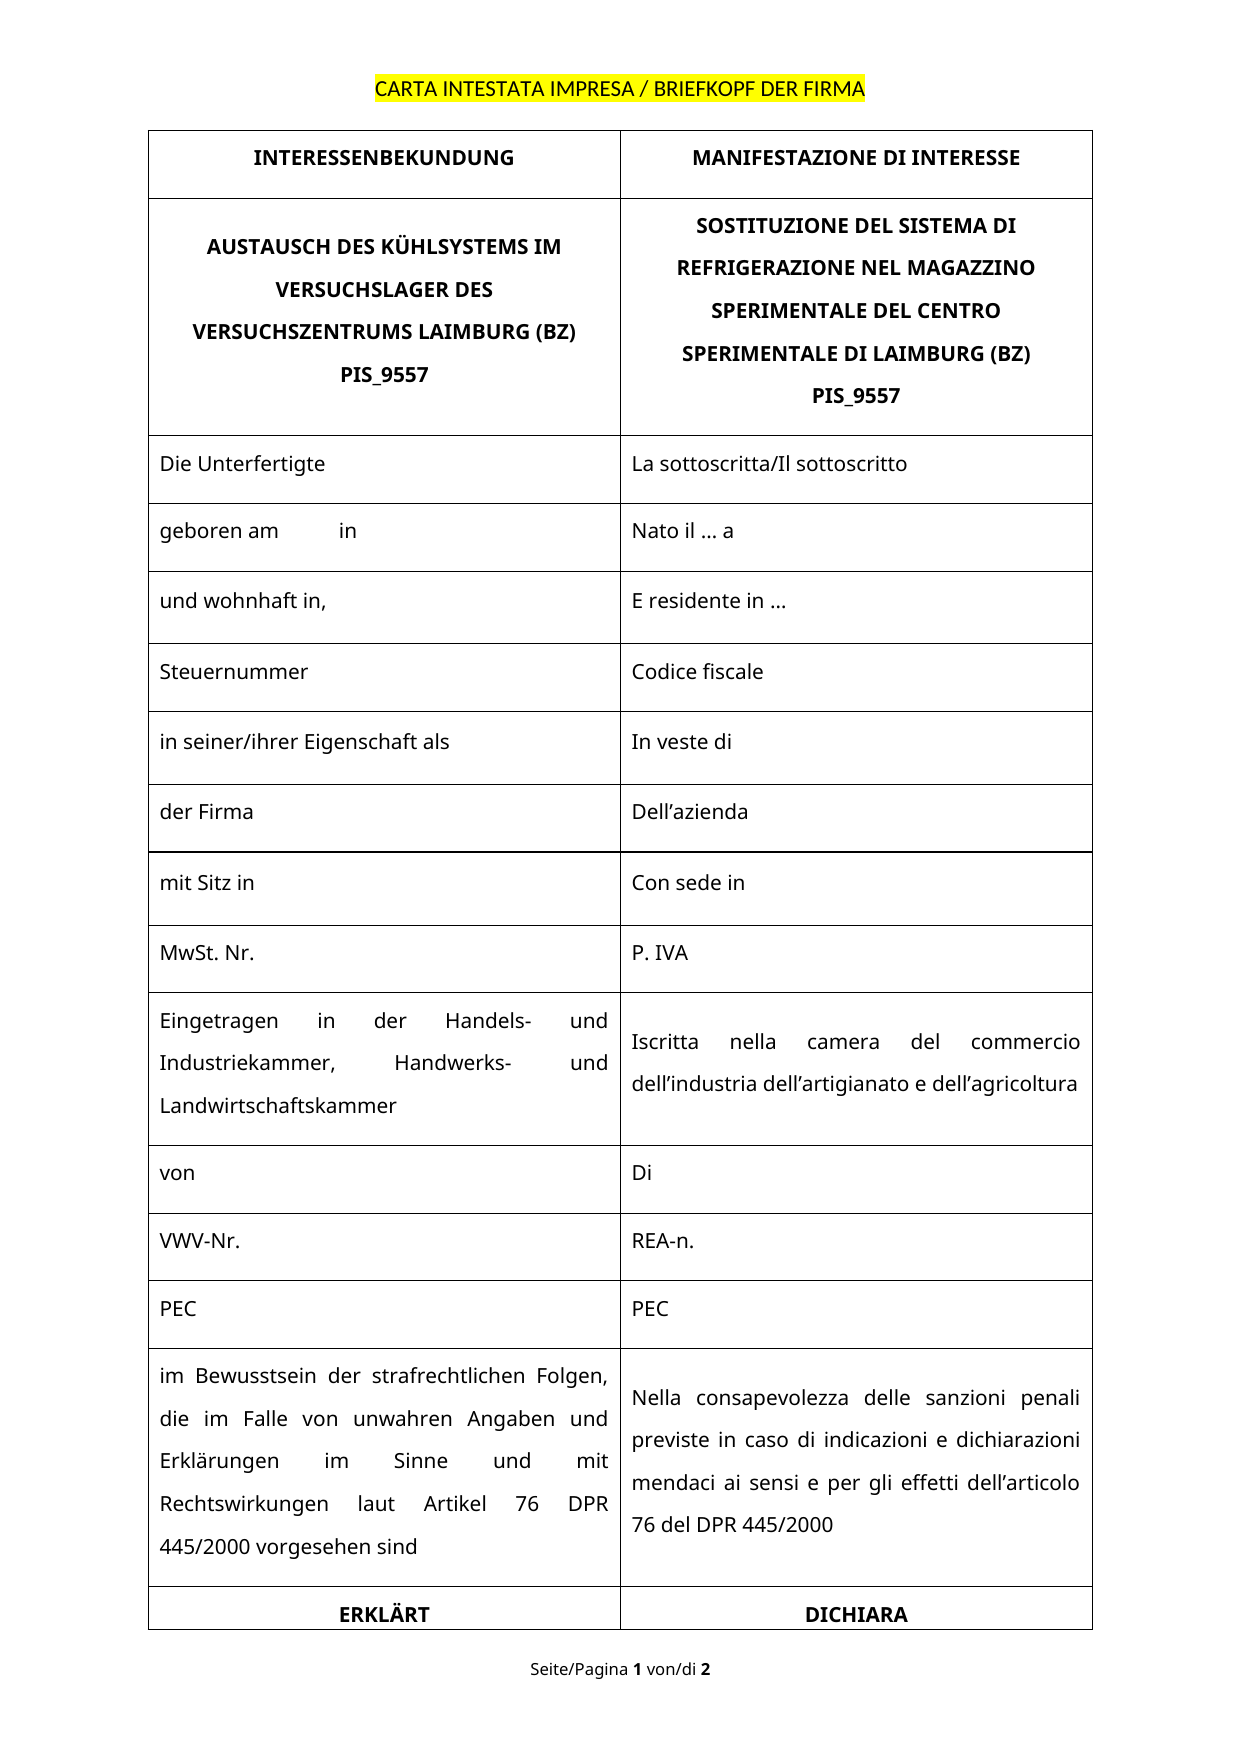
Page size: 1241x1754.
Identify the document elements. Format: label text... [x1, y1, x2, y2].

table_cell La sottoscritta/Il sottoscritto [621, 436, 1092, 503]
table_header INTERESSENBEKUNDUNG [149, 131, 620, 197]
table_cell Erklärt [149, 1587, 620, 1629]
table_cell Steuernummer [149, 644, 620, 711]
table_cell Eingetragen in der Handels- und Industriekammer, Handwerks- und Landwirtschaftskammer [149, 993, 620, 1145]
table_cell P. IVA [621, 926, 1092, 992]
table_cell REA-n. [621, 1214, 1092, 1280]
table_cell in seiner/ihrer Eigenschaft als [149, 712, 620, 784]
table_cell Die Unterfertigte [149, 436, 620, 503]
table_cell Codice fiscale [621, 644, 1092, 711]
table_cell im Bewusstsein der strafrechtlichen Folgen, die im Falle von unwahren Angaben und Erklärungen im Sinne und mit Rechtswirkungen laut Artikel 76 DPR 445/2000 vorgesehen sind [149, 1349, 620, 1586]
table_cell Nato il … a [621, 504, 1092, 571]
table_cell PEC [149, 1281, 620, 1348]
table_cell Di [621, 1146, 1092, 1213]
table_cell MwSt. Nr. [149, 926, 620, 992]
table_cell der Firma [149, 785, 620, 851]
table_header MANIFESTAZIONE DI INTERESSE [621, 131, 1092, 197]
table_cell geboren am in [149, 504, 620, 571]
table_cell SOSTITUZIONE DEL SISTEMA DI REFRIGERAZIONE NEL MAGAZZINO SPERIMENTALE DEL CENTRO SPERIMENTALE DI LAIMBURG (BZ) PIS_9557 [621, 199, 1092, 435]
table_cell Dell’azienda [621, 785, 1092, 851]
table_cell und wohnhaft in, [149, 572, 620, 643]
table_cell VWV-Nr. [149, 1214, 620, 1280]
table_cell PEC [621, 1281, 1092, 1348]
table_cell In veste di [621, 712, 1092, 784]
table_cell E residente in … [621, 572, 1092, 643]
table_cell Nella consapevolezza delle sanzioni penali previste in caso di indicazioni e dichiarazioni mendaci ai sensi e per gli effetti dell’articolo 76 del DPR 445/2000 [621, 1349, 1092, 1586]
table_cell Iscritta nella camera del commercio dell’industria dell’artigianato e dell’agricoltura [621, 993, 1092, 1145]
table_cell von [149, 1146, 620, 1213]
table_cell AUSTAUSCH DES KÜHLSYSTEMS IM VERSUCHSLAGER DES VERSUCHSZENTRUMS LAIMBURG (BZ) PIS_9557 [149, 199, 620, 435]
table_cell mit Sitz in [149, 853, 620, 924]
table_cell DICHIARA [621, 1587, 1092, 1629]
table_cell Con sede in [621, 853, 1092, 924]
